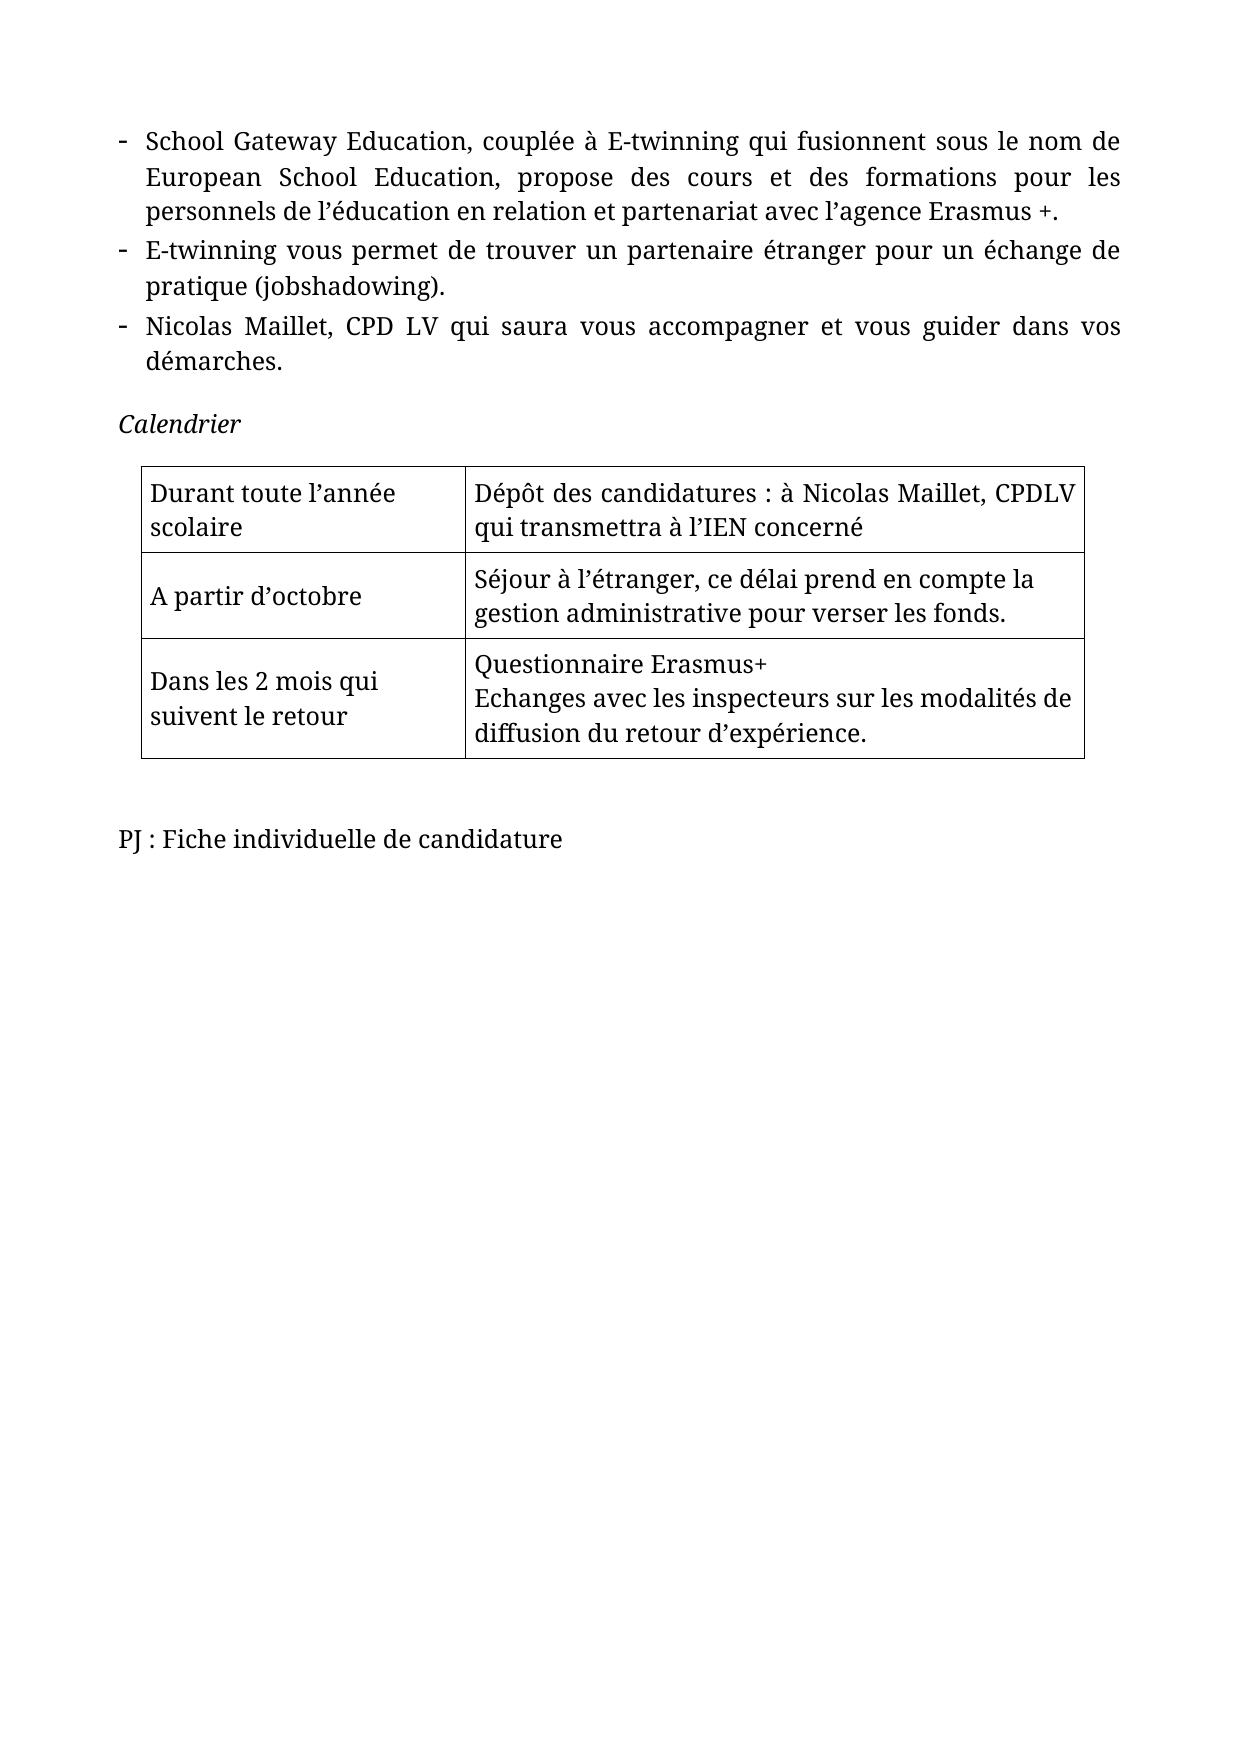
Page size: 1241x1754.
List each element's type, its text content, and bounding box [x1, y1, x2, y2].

table_cell A partir d’octobre [142, 553, 465, 638]
table_cell Dans les 2 mois qui suivent le retour [142, 639, 465, 758]
table_cell Séjour à l’étranger, ce délai prend en compte la gestion administrative pour verser les fonds. [466, 553, 1084, 638]
list School Gateway Education, couplée à E-twinning qui fusionnent sous le nom de European School Education, propose des cours et des formations pour les personnels de l’éducation en relation et partenariat avec l’agence Erasmus +. [118, 118, 1122, 227]
table_cell Questionnaire Erasmus+ Echanges avec les inspecteurs sur les modalités de diffusion du retour d’expérience. [466, 639, 1084, 758]
text Calendrier [118, 412, 1122, 439]
table_header Durant toute l’année scolaire [142, 467, 465, 552]
text PJ : Fiche individuelle de candidature [118, 821, 1122, 856]
table_header Dépôt des candidatures : à Nicolas Maillet, CPDLV qui transmettra à l’IEN concerné [466, 467, 1084, 552]
list E-twinning vous permet de trouver un partenaire étranger pour un échange de pratique (jobshadowing). [118, 227, 1122, 303]
list Nicolas Maillet, CPD LV qui saura vous accompagner et vous guider dans vos démarches. [118, 303, 1122, 378]
